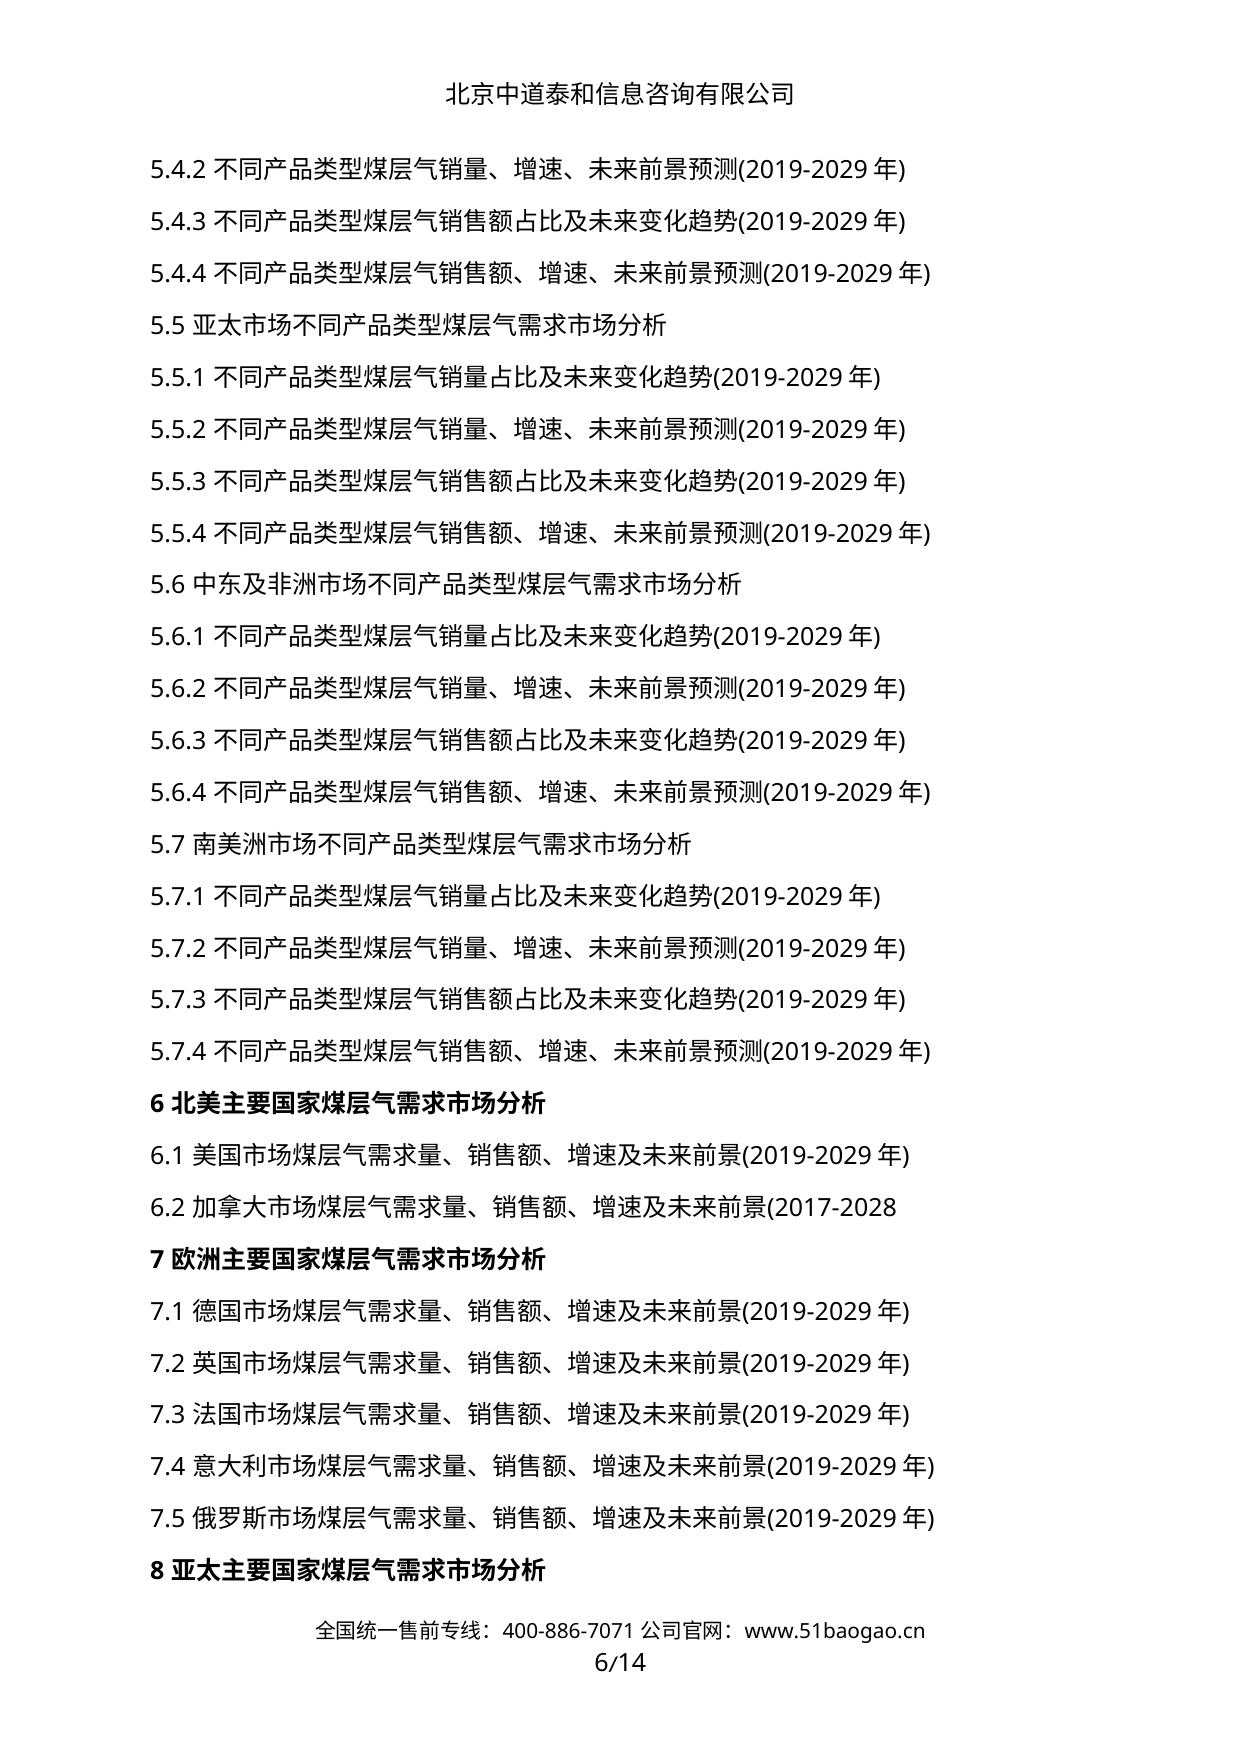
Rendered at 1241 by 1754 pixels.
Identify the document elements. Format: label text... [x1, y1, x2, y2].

text 5.5.1 不同产品类型煤层气销量占比及未来变化趋势(2019-2029年) [150, 357, 1090, 394]
text 5.7.2 不同产品类型煤层气销量、增速、未来前景预测(2019-2029年) [150, 928, 1090, 964]
text 5.7.3 不同产品类型煤层气销售额占比及未来变化趋势(2019-2029年) [150, 980, 1090, 1016]
text 8 亚太主要国家煤层气需求市场分析 [150, 1551, 1090, 1587]
text 5.6.2 不同产品类型煤层气销量、增速、未来前景预测(2019-2029年) [150, 669, 1090, 705]
text 5.6.1 不同产品类型煤层气销量占比及未来变化趋势(2019-2029年) [150, 617, 1090, 653]
text 5.4.4 不同产品类型煤层气销售额、增速、未来前景预测(2019-2029年) [150, 254, 1090, 290]
text 7.1 德国市场煤层气需求量、销售额、增速及未来前景(2019-2029年) [150, 1291, 1090, 1327]
text 5.5.2 不同产品类型煤层气销量、增速、未来前景预测(2019-2029年) [150, 409, 1090, 446]
text 5.6.4 不同产品类型煤层气销售额、增速、未来前景预测(2019-2029年) [150, 772, 1090, 809]
text 5.7.4 不同产品类型煤层气销售额、增速、未来前景预测(2019-2029年) [150, 1032, 1090, 1068]
text 7.2 英国市场煤层气需求量、销售额、增速及未来前景(2019-2029年) [150, 1343, 1090, 1379]
text 7 欧洲主要国家煤层气需求市场分析 [150, 1239, 1090, 1276]
text 5.7 南美洲市场不同产品类型煤层气需求市场分析 [150, 824, 1090, 861]
text 6.2 加拿大市场煤层气需求量、销售额、增速及未来前景(2017-2028 [150, 1187, 1090, 1224]
text 5.6.3 不同产品类型煤层气销售额占比及未来变化趋势(2019-2029年) [150, 721, 1090, 757]
text 6 北美主要国家煤层气需求市场分析 [150, 1084, 1090, 1120]
text 5.7.1 不同产品类型煤层气销量占比及未来变化趋势(2019-2029年) [150, 876, 1090, 912]
text 5.4.2 不同产品类型煤层气销量、增速、未来前景预测(2019-2029年) [150, 150, 1090, 186]
text 7.4 意大利市场煤层气需求量、销售额、增速及未来前景(2019-2029年) [150, 1447, 1090, 1483]
text 5.4.3 不同产品类型煤层气销售额占比及未来变化趋势(2019-2029年) [150, 202, 1090, 238]
text 5.5 亚太市场不同产品类型煤层气需求市场分析 [150, 306, 1090, 342]
text 5.5.3 不同产品类型煤层气销售额占比及未来变化趋势(2019-2029年) [150, 461, 1090, 497]
text 5.6 中东及非洲市场不同产品类型煤层气需求市场分析 [150, 565, 1090, 601]
text 7.5 俄罗斯市场煤层气需求量、销售额、增速及未来前景(2019-2029年) [150, 1499, 1090, 1535]
text 5.5.4 不同产品类型煤层气销售额、增速、未来前景预测(2019-2029年) [150, 513, 1090, 549]
text 6.1 美国市场煤层气需求量、销售额、增速及未来前景(2019-2029年) [150, 1136, 1090, 1172]
text 7.3 法国市场煤层气需求量、销售额、增速及未来前景(2019-2029年) [150, 1395, 1090, 1431]
